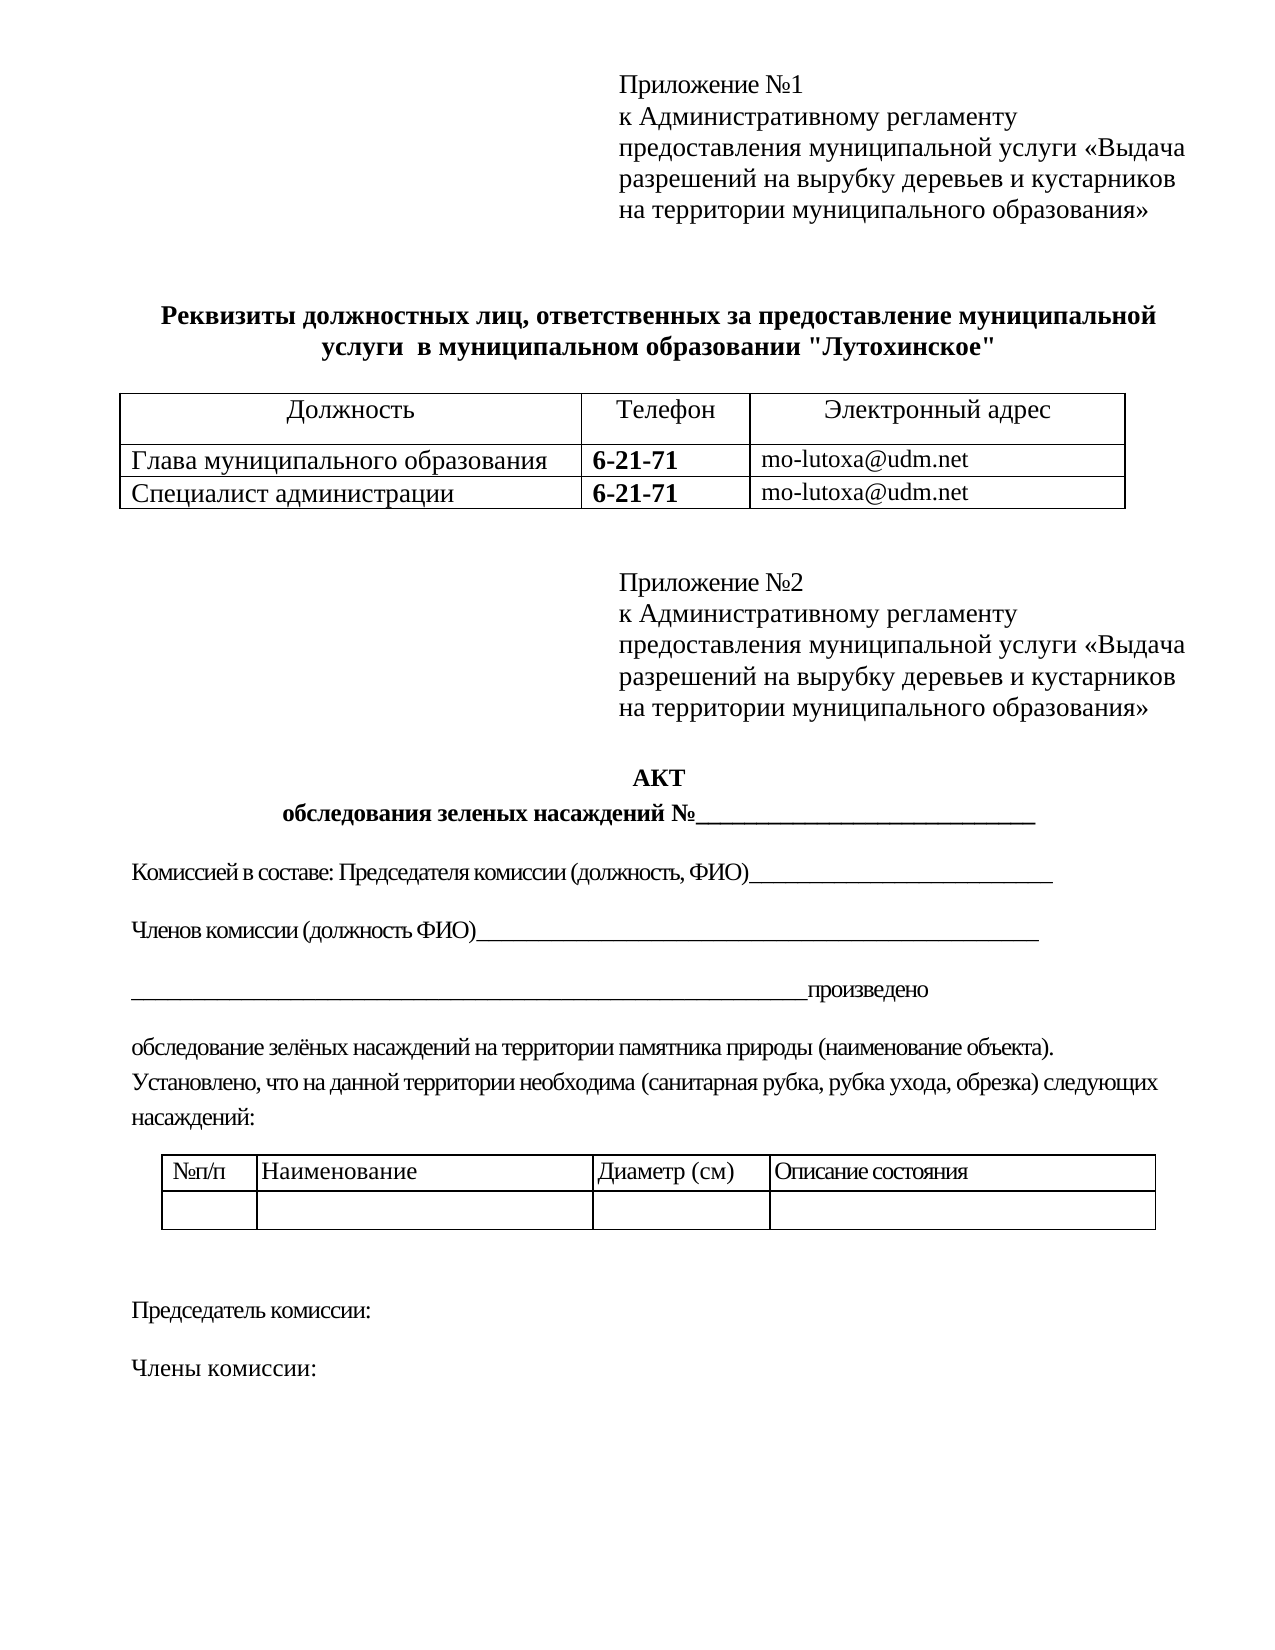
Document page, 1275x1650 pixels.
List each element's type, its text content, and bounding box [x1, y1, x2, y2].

table_header Электронный адрес [751, 394, 1124, 443]
table_header Диаметр (см) [594, 1156, 769, 1190]
table_cell [258, 1192, 592, 1229]
table_cell Специалист администрации [121, 477, 581, 508]
table_cell Глава муниципального образования [121, 445, 581, 476]
table_cell 6-21-71 [582, 445, 749, 476]
text Членов комиссии (должность ФИО) [131, 909, 1186, 944]
table_header Должность [121, 394, 581, 443]
table_cell mo-lutoxa@udm.net [751, 477, 1124, 508]
subtitle Приложение №2 [619, 566, 1186, 597]
text предоставления муниципальной услуги «Выдача разрешений на вырубку деревьев и кустарников на территории муниципального образования» [619, 629, 1186, 722]
table_cell mo-lutoxa@udm.net [751, 445, 1124, 476]
text Реквизиты должностных лиц, ответственных за предоставление муниципальной услуги в муниципальном образовании "Лутохинское" [131, 299, 1186, 361]
text Председатель комиссии: [131, 1289, 1186, 1324]
table_cell [163, 1192, 256, 1229]
table_header Телефон [582, 394, 749, 443]
subtitle Приложение №1 [619, 69, 1186, 100]
subtitle к Административному регламенту [619, 100, 1186, 131]
text Члены комиссии: [131, 1347, 1186, 1382]
table_header Описание состояния [771, 1156, 1155, 1190]
table_header №п/п [163, 1156, 256, 1190]
table_header Наименование [258, 1156, 592, 1190]
text произведено [131, 967, 1186, 1002]
table_cell 6-21-71 [582, 477, 749, 508]
text Комиссией в составе: Председателя комиссии (должность, ФИО) [131, 851, 1186, 886]
table_cell [771, 1192, 1155, 1229]
table_cell [594, 1192, 769, 1229]
text АКТ обследования зеленых насаждений № [131, 757, 1186, 827]
subtitle к Административному регламенту [619, 597, 1186, 629]
text предоставления муниципальной услуги «Выдача разрешений на вырубку деревьев и кустарников на территории муниципального образования» [619, 131, 1186, 224]
text обследование зелёных насаждений на территории памятника природы (наименование объекта). Установлено, что на данной территории необходима (санитарная рубка, рубка ухода, обрезка) следующих насаждений: [131, 1026, 1186, 1131]
